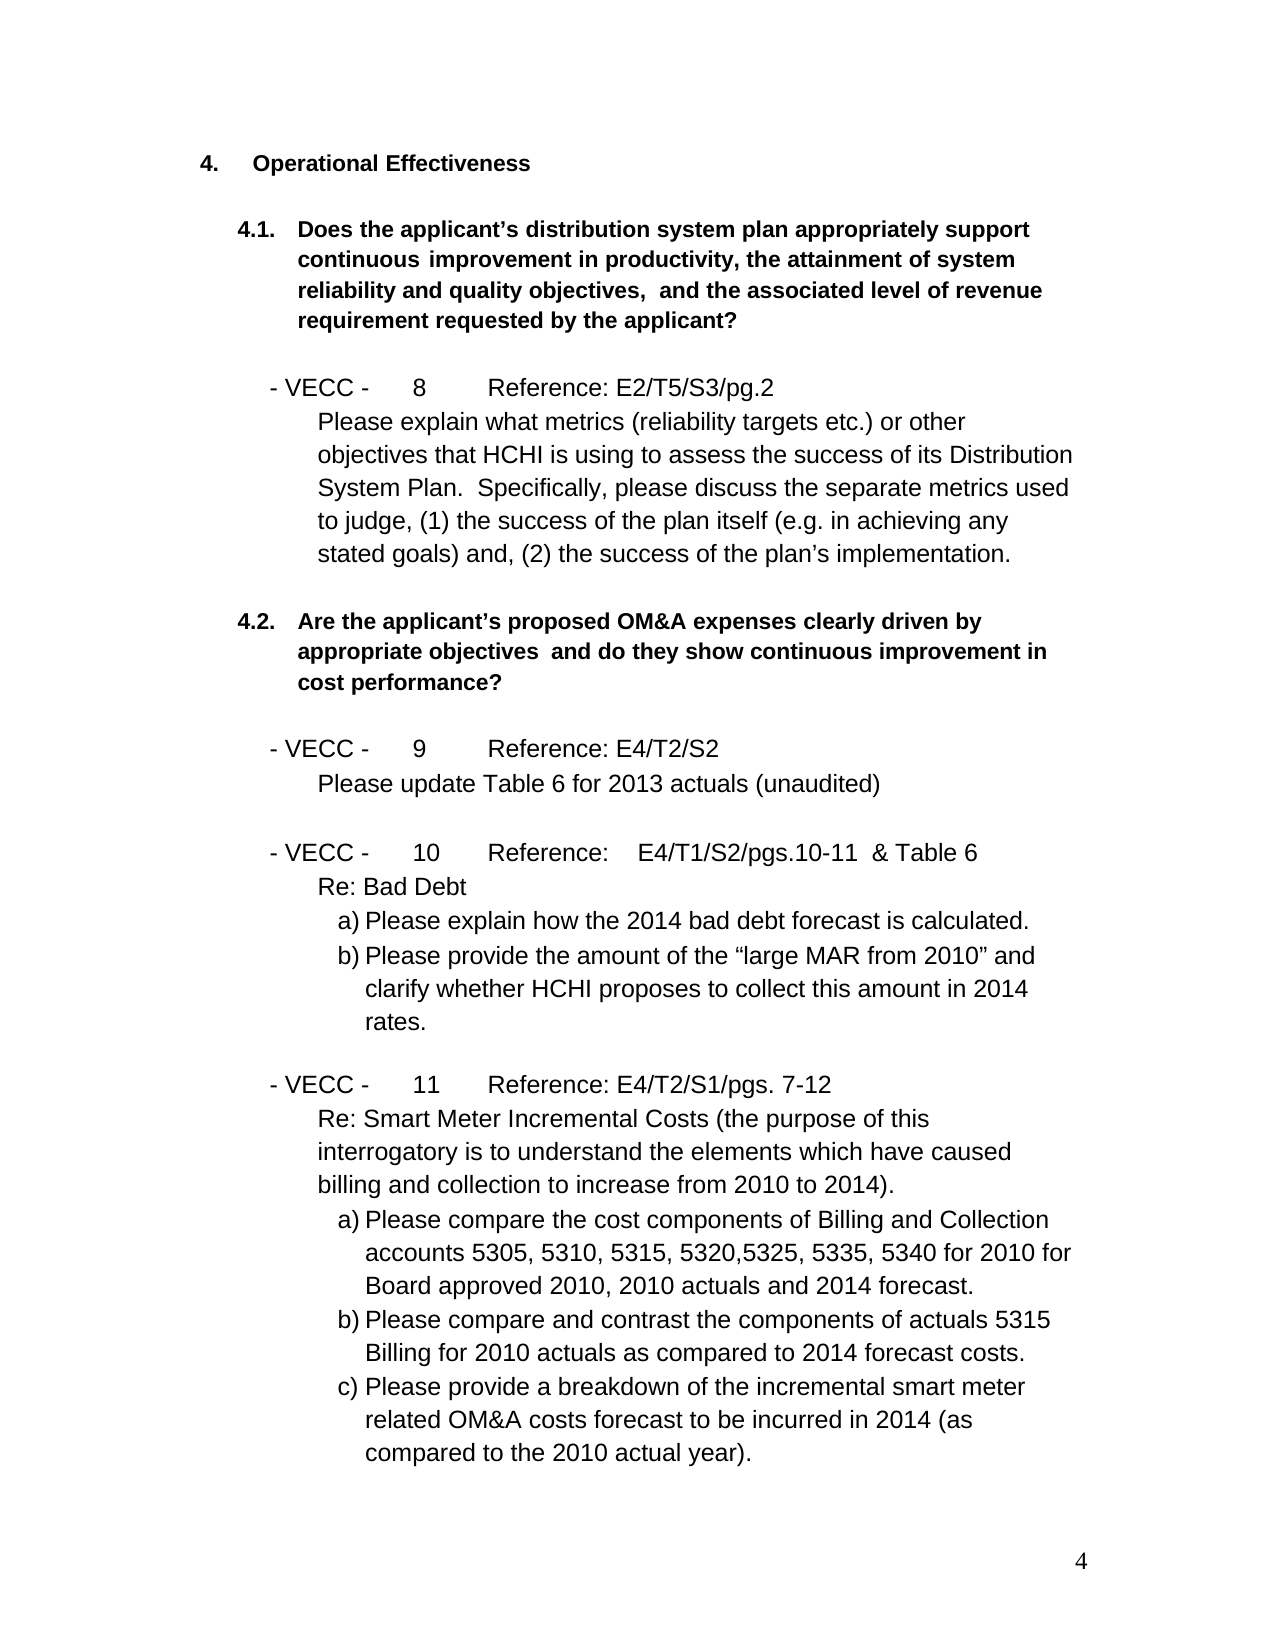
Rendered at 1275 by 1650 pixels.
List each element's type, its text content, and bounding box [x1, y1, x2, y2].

list Please explain what metrics (reliability targets etc.) or other objectives that HCHI is using to assess the success of its Distribution System Plan. Specifically, please discuss the separate metrics used to judge, (1) the success of the plan itself (e.g. in achieving any stated goals) and, (2) the success of the plan’s implementation. [300, 407, 1076, 568]
list Please provide a breakdown of the incremental smart meter related OM&A costs forecast to be incurred in 2014 (as compared to the 2010 actual year). [337, 1372, 1076, 1467]
list Please provide the amount of the “large MAR from 2010” and clarify whether HCHI proposes to collect this amount in 2014 rates. [337, 941, 1076, 1035]
list Re: Bad Debt [300, 872, 1076, 901]
list Operational Effectiveness [200, 150, 1087, 176]
list Re: Smart Meter Incremental Costs (the purpose of this interrogatory is to understand the elements which have caused billing and collection to increase from 2010 to 2014). [300, 1104, 1076, 1199]
list 11 Reference: E4/T2/S1/pgs. 7-12 [262, 1070, 1076, 1098]
list Please compare the cost components of Billing and Collection accounts 5305, 5310, 5315, 5320,5325, 5335, 5340 for 2010 for Board approved 2010, 2010 actuals and 2014 forecast. [337, 1204, 1076, 1299]
list Please compare and contrast the components of actuals 5315 Billing for 2010 actuals as compared to 2014 forecast costs. [337, 1305, 1076, 1367]
list 9 Reference: E4/T2/S2 [262, 734, 1076, 763]
list 10 Reference: E4/T1/S2/pgs.10-11 & Table 6 [262, 837, 1076, 866]
list 8 Reference: E2/T5/S3/pg.2 [262, 373, 1076, 402]
list Please update Table 6 for 2013 actuals (unaudited) [300, 769, 1076, 797]
list Are the applicant’s proposed OM&A expenses clearly driven by appropriate objectives and do they show continuous improvement in cost performance? [237, 608, 1076, 695]
list Please explain how the 2014 bad debt forecast is calculated. [337, 906, 1076, 935]
list Does the applicant’s distribution system plan appropriately support continuous improvement in productivity, the attainment of system reliability and quality objectives, and the associated level of revenue requirement requested by the applicant? [237, 216, 1076, 333]
